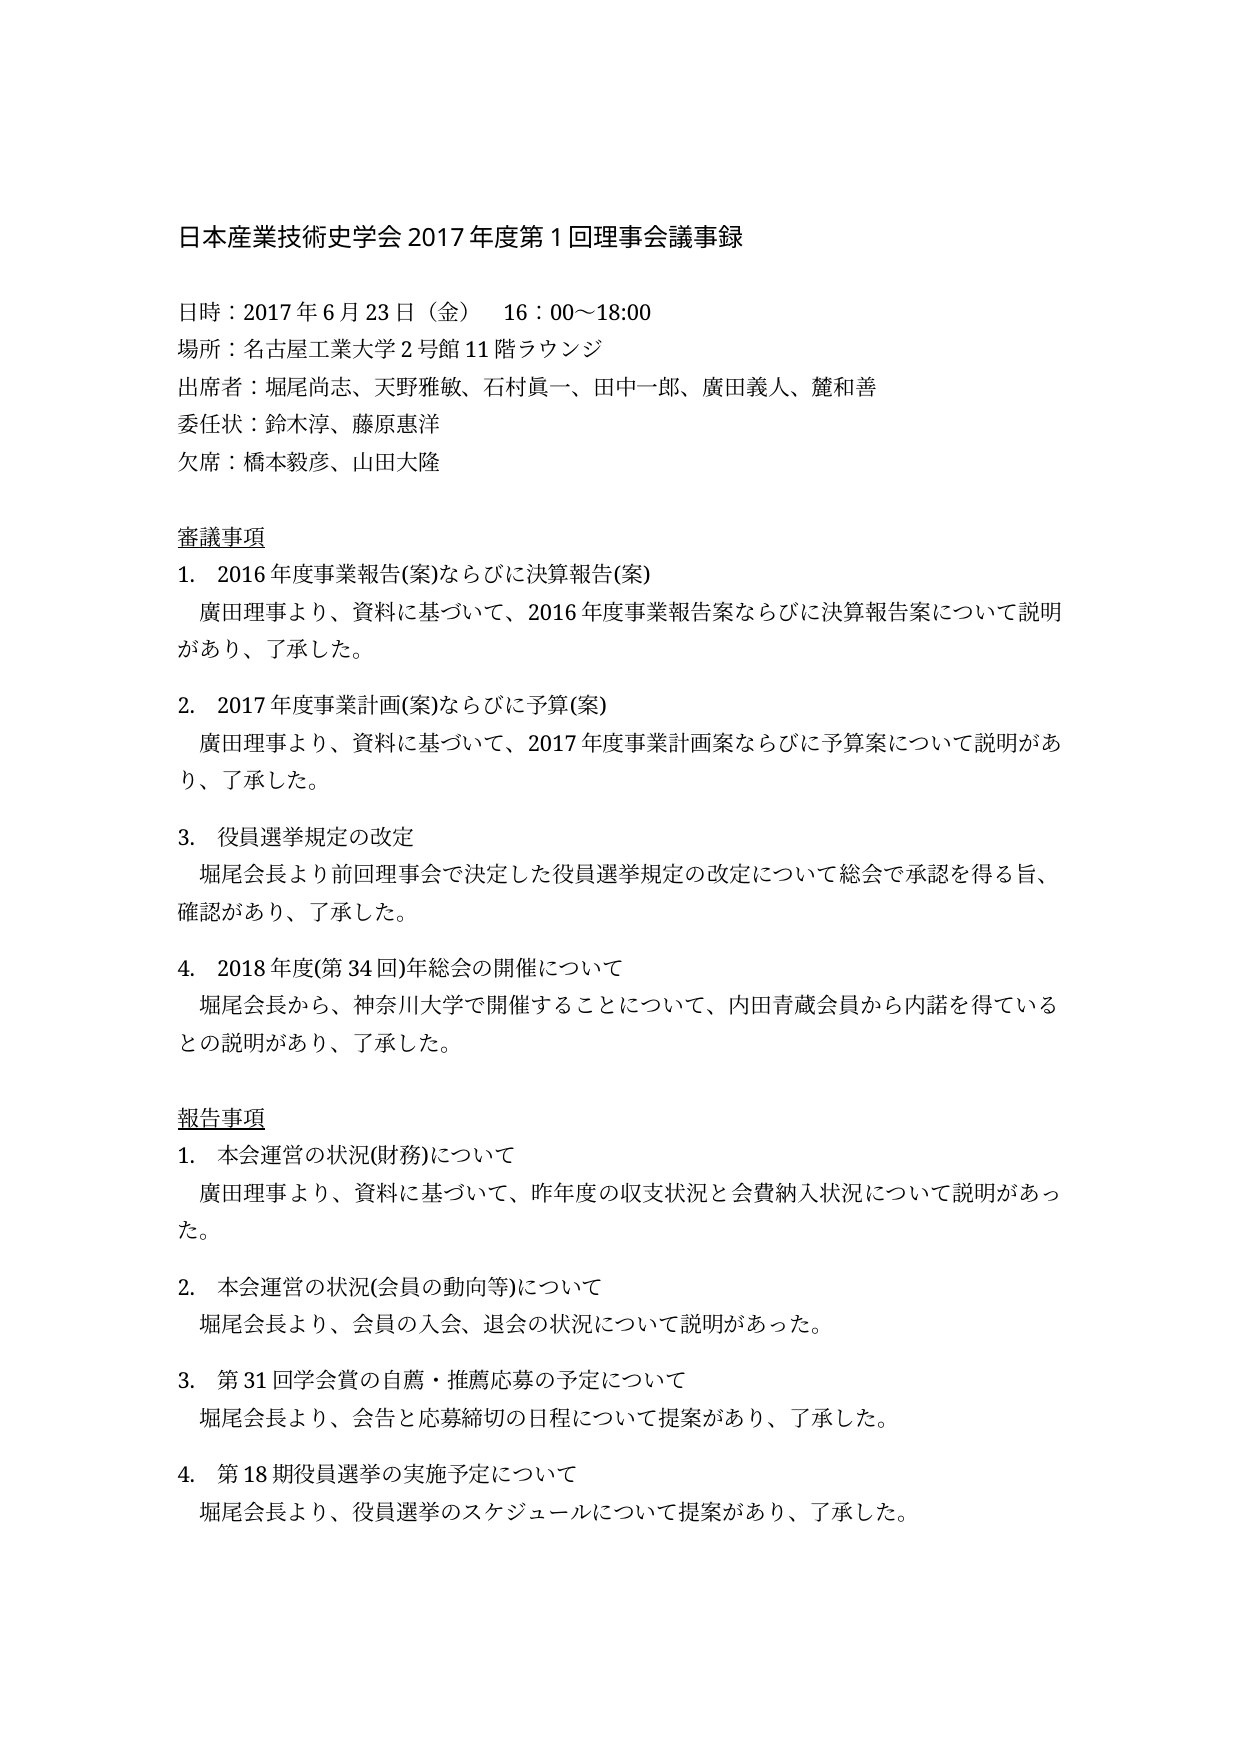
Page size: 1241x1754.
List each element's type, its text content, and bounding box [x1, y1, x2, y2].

text 堀尾会長より前回理事会で決定した役員選挙規定の改定について総会で承認を得る旨、確認があり、了承した。 [177, 854, 1063, 929]
text 委任状：鈴木淳、藤原惠洋 [177, 404, 1063, 442]
text 4. 2018年度(第34回)年総会の開催について [177, 948, 1063, 986]
text 堀尾会長より、会員の入会、退会の状況について説明があった。 [177, 1304, 1063, 1342]
text 3. 役員選挙規定の改定 [177, 817, 1063, 854]
text 堀尾会長から、神奈川大学で開催することについて、内田青蔵会員から内諾を得ているとの説明があり、了承した。 [177, 986, 1063, 1061]
text 3. 第31回学会賞の自薦・推薦応募の予定について [177, 1361, 1063, 1398]
text 4. 第18期役員選挙の実施予定について [177, 1454, 1063, 1492]
text 欠席：橋本毅彦、山田大隆 [177, 442, 1063, 479]
text 堀尾会長より、会告と応募締切の日程について提案があり、了承した。 [177, 1398, 1063, 1436]
text 2. 本会運営の状況(会員の動向等)について [177, 1267, 1063, 1304]
text 1. 2016年度事業報告(案)ならびに決算報告(案) [177, 554, 1063, 592]
text 日時：2017年6月23日（金） 16：00～18:00 [177, 292, 1063, 329]
text 廣田理事より、資料に基づいて、2017年度事業計画案ならびに予算案について説明があり、了承した。 [177, 723, 1063, 798]
text 報告事項 [177, 1098, 1063, 1136]
text 場所：名古屋工業大学2号館11階ラウンジ [177, 329, 1063, 367]
text 2. 2017年度事業計画(案)ならびに予算(案) [177, 686, 1063, 723]
text 出席者：堀尾尚志、天野雅敏、石村眞一、田中一郎、廣田義人、麓和善 [177, 367, 1063, 404]
text 堀尾会長より、役員選挙のスケジュールについて提案があり、了承した。 [177, 1492, 1063, 1529]
text 廣田理事より、資料に基づいて、昨年度の収支状況と会費納入状況について説明があった。 [177, 1173, 1063, 1248]
text 1. 本会運営の状況(財務)について [177, 1136, 1063, 1173]
text 廣田理事より、資料に基づいて、2016年度事業報告案ならびに決算報告案について説明があり、了承した。 [177, 592, 1063, 667]
text 審議事項 [177, 517, 1063, 554]
text 日本産業技術史学会2017年度第1回理事会議事録 [177, 217, 1063, 254]
